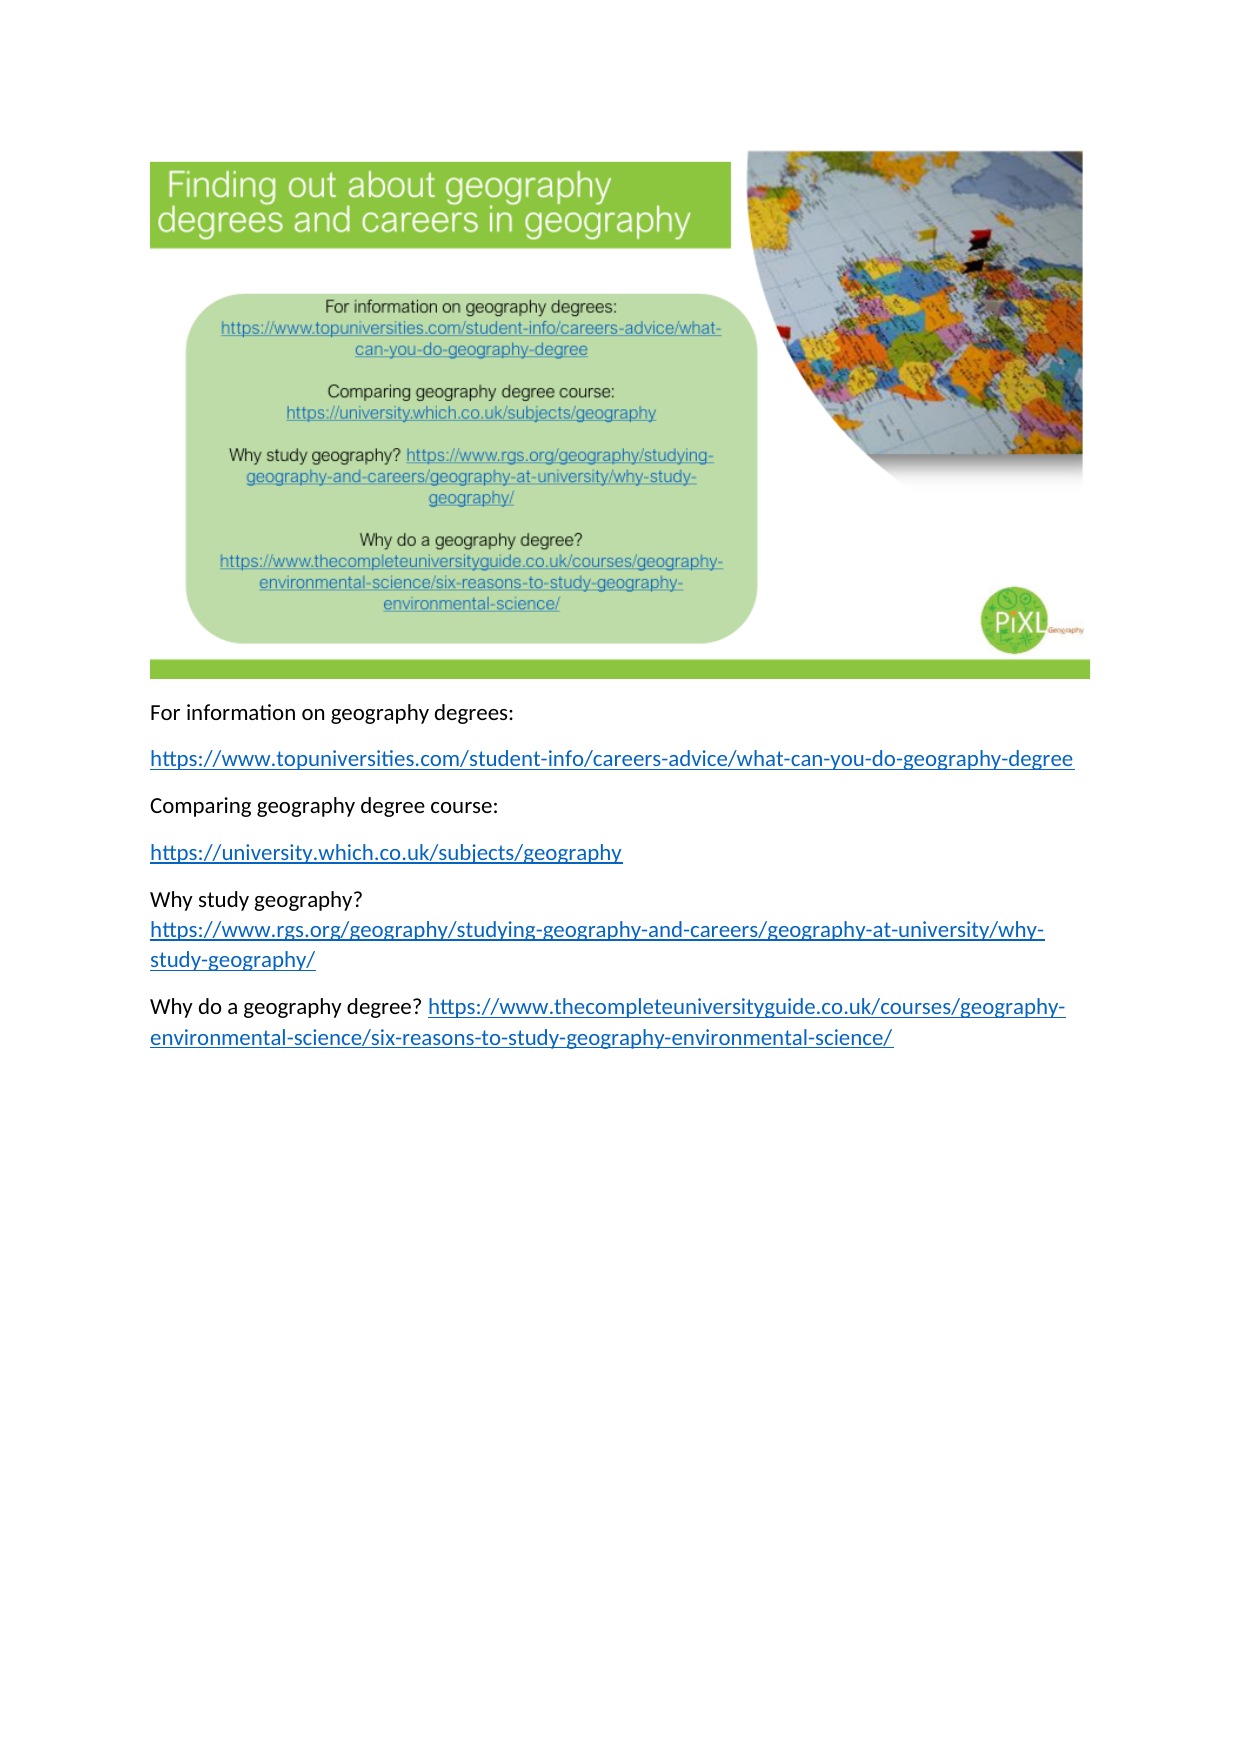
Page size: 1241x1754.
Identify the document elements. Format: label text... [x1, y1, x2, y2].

text Comparing geography degree course: [150, 791, 1090, 819]
text https://www.topuniversities.com/student-info/careers-advice/what-can-you-do-geography-degree [150, 744, 1090, 773]
text Why study geography? https://www.rgs.org/geography/studying-geography-and-careers/geography-at-university/why-study-geography/ [150, 885, 1090, 974]
picture [150, 150, 1091, 679]
text Why do a geography degree? https://www.thecompleteuniversityguide.co.uk/courses/geography-environmental-science/six-reasons-to-study-geography-environmental-science/ [150, 992, 1090, 1051]
text https://university.which.co.uk/subjects/geography [150, 838, 1090, 866]
text For information on geography degrees: [150, 698, 1090, 726]
